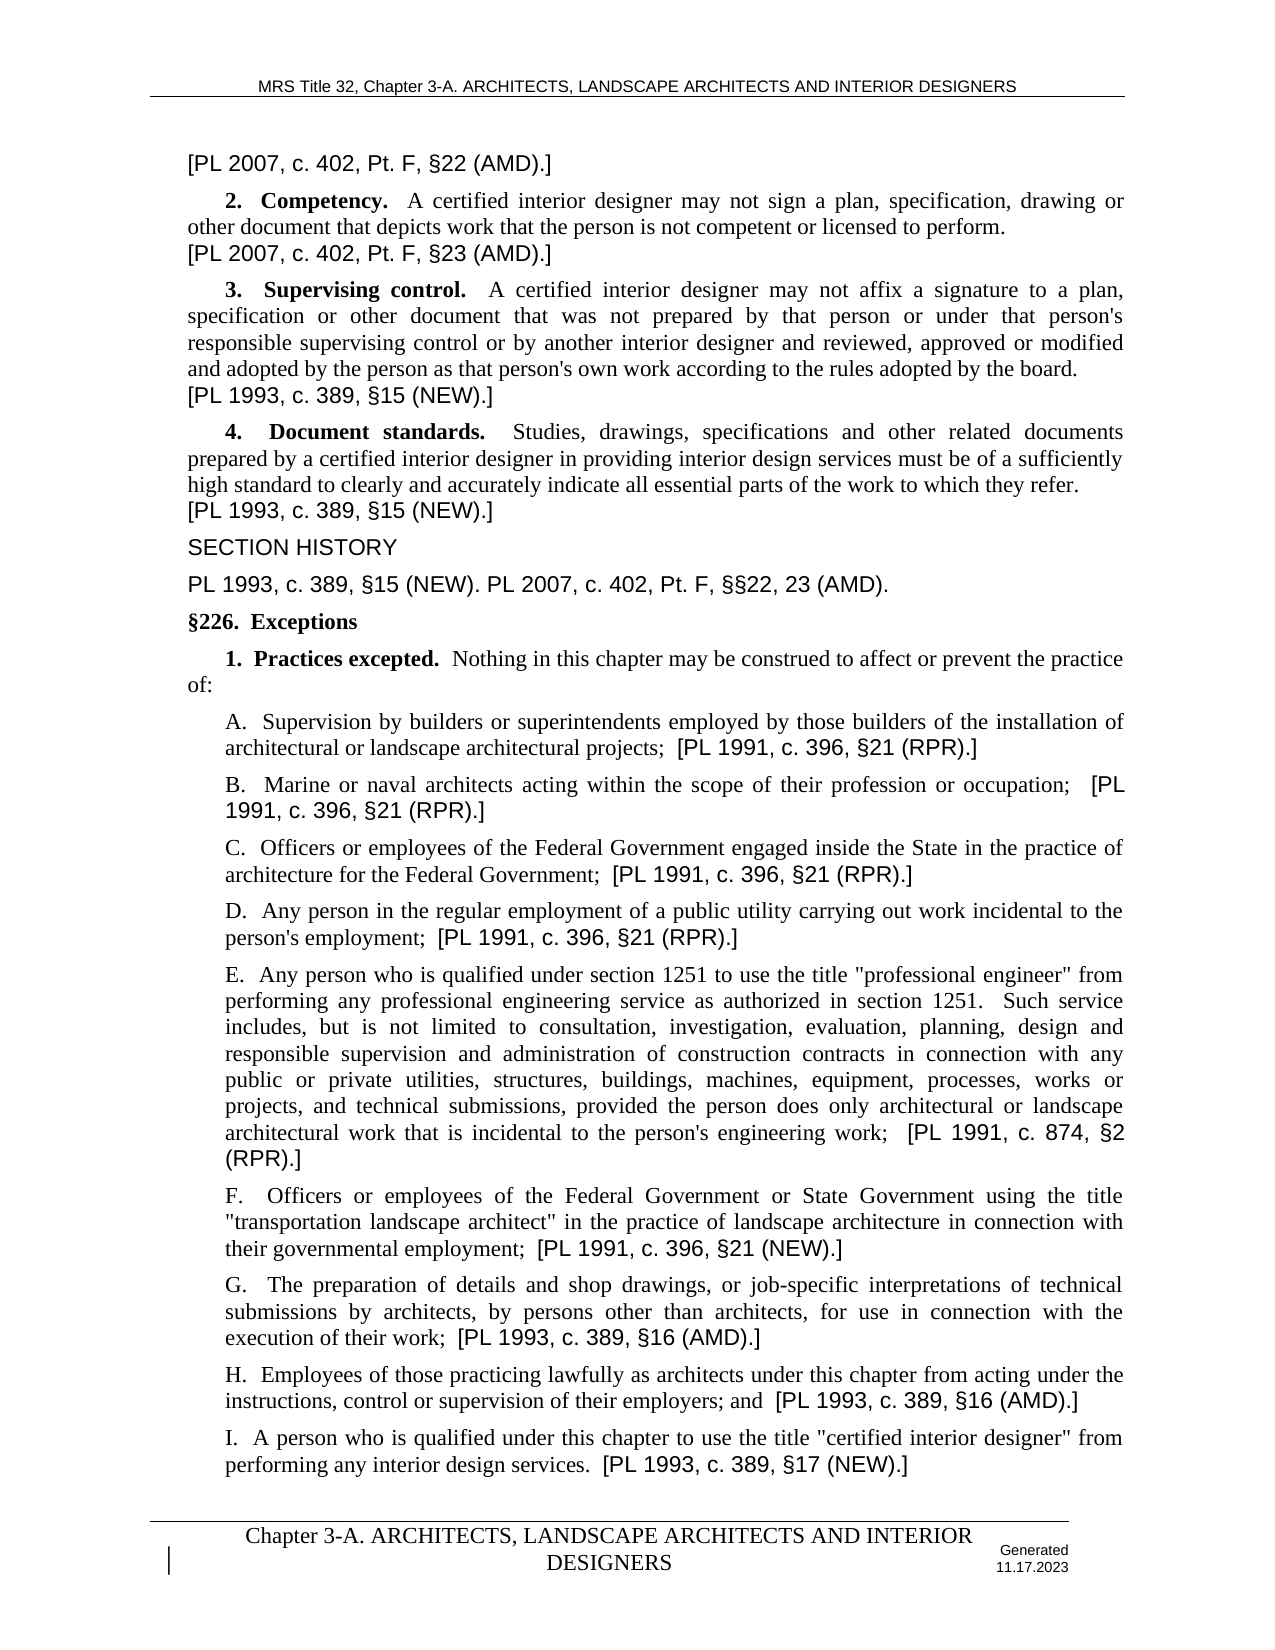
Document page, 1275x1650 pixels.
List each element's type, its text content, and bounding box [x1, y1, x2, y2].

text E. Any person who is qualified under section 1251 to use the title "professional engineer" from performing any professional engineering service as authorized in section 1251. Such service includes, but is not limited to consultation, investigation, evaluation, planning, design and responsible supervision and administration of construction contracts in connection with any public or private utilities, structures, buildings, machines, equipment, processes, works or projects, and technical submissions, provided the person does only architectural or landscape architectural work that is incidental to the person's engineering work; [PL 1991, c. 874, §2 (RPR).] [225, 961, 1125, 1172]
text 4. Document standards. Studies, drawings, specifications and other related documents prepared by a certified interior designer in providing interior design services must be of a sufficiently high standard to clearly and accurately indicate all essential parts of the work to which they refer. [187, 418, 1125, 497]
text SECTION HISTORY [187, 534, 1125, 561]
text I. A person who is qualified under this chapter to use the title "certified interior designer" from performing any interior design services. [PL 1993, c. 389, §17 (NEW).] [225, 1424, 1125, 1477]
text A. Supervision by builders or superintendents employed by those builders of the installation of architectural or landscape architectural projects; [PL 1991, c. 396, §21 (RPR).] [225, 708, 1125, 761]
text [PL 2007, c. 402, Pt. F, §22 (AMD).] [187, 150, 1125, 176]
text D. Any person in the regular employment of a public utility carrying out work incidental to the person's employment; [PL 1991, c. 396, §21 (RPR).] [225, 897, 1125, 950]
text [PL 1993, c. 389, §15 (NEW).] [187, 382, 1125, 408]
text PL 1993, c. 389, §15 (NEW). PL 2007, c. 402, Pt. F, §§22, 23 (AMD). [187, 571, 1125, 597]
text 2. Competency. A certified interior designer may not sign a plan, specification, drawing or other document that depicts work that the person is not competent or licensed to perform. [187, 187, 1125, 239]
text G. The preparation of details and shop drawings, or job-specific interpretations of technical submissions by architects, by persons other than architects, for use in connection with the execution of their work; [PL 1993, c. 389, §16 (AMD).] [225, 1272, 1125, 1351]
text [PL 1993, c. 389, §15 (NEW).] [187, 497, 1125, 524]
text 3. Supervising control. A certified interior designer may not affix a signature to a plan, specification or other document that was not prepared by that person or under that person's responsible supervising control or by another interior designer and reviewed, approved or modified and adopted by the person as that person's own work according to the rules adopted by the board. [187, 276, 1125, 382]
text B. Marine or naval architects acting within the scope of their profession or occupation; [PL 1991, c. 396, §21 (RPR).] [225, 771, 1125, 824]
text H. Employees of those practicing lawfully as architects under this chapter from acting under the instructions, control or supervision of their employers; and [PL 1993, c. 389, §16 (AMD).] [225, 1361, 1125, 1414]
text F. Officers or employees of the Federal Government or State Government using the title "transportation landscape architect" in the practice of landscape architecture in connection with their governmental employment; [PL 1991, c. 396, §21 (NEW).] [225, 1182, 1125, 1261]
text [PL 2007, c. 402, Pt. F, §23 (AMD).] [187, 239, 1125, 266]
text 1. Practices excepted. Nothing in this chapter may be construed to affect or prevent the practice of: [187, 644, 1125, 697]
text C. Officers or employees of the Federal Government engaged inside the State in the practice of architecture for the Federal Government; [PL 1991, c. 396, §21 (RPR).] [225, 834, 1125, 887]
text §226. Exceptions [187, 608, 1125, 634]
